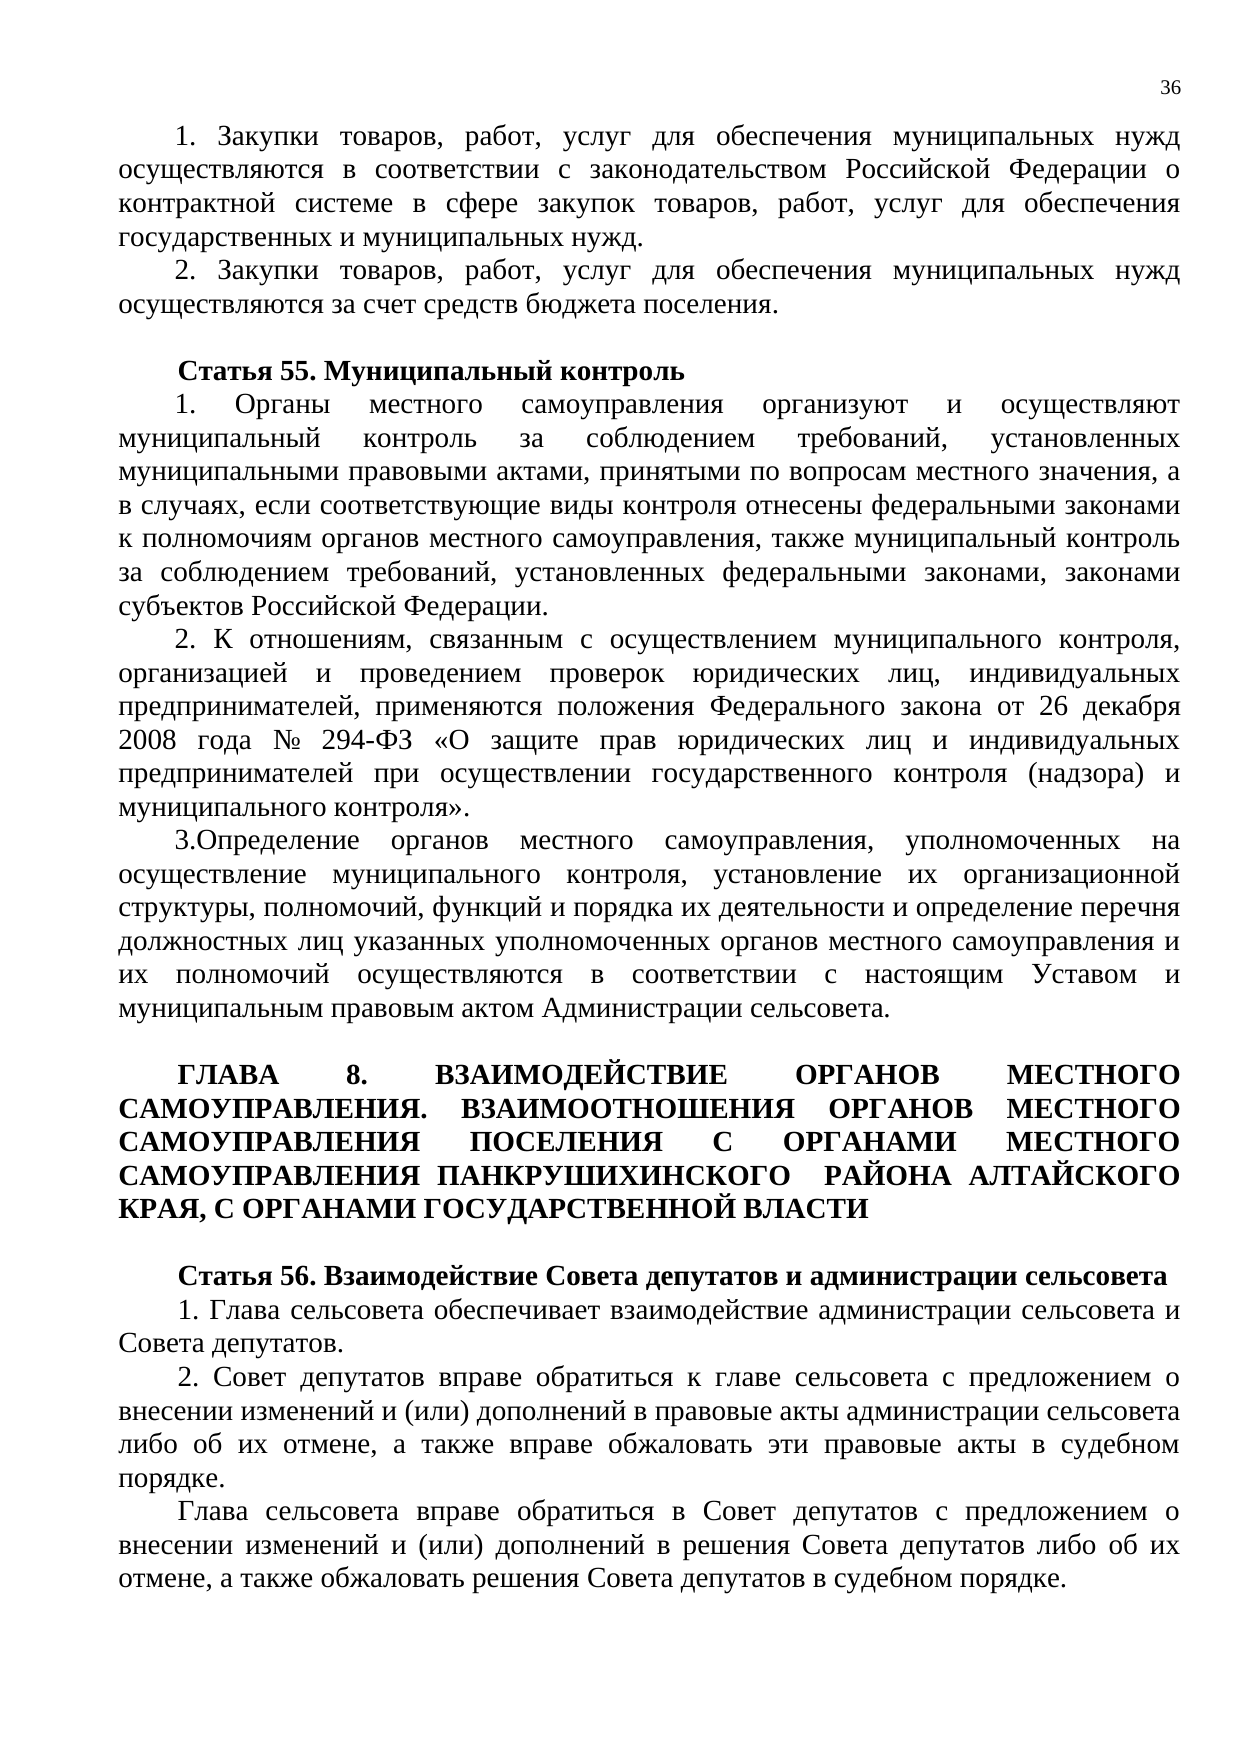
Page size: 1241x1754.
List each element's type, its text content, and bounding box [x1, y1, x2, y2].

text 2. К отношениям, связанным с осуществлением муниципального контроля, организацией и проведением проверок юридических лиц, индивидуальных предпринимателей, применяются положения Федерального закона от 26 декабря 2008 года № 294-ФЗ «О защите прав юридических лиц и индивидуальных предпринимателей при осуществлении государственного контроля (надзора) и муниципального контроля». [118, 621, 1181, 822]
title Статья 56. Взаимодействие Совета депутатов и администрации сельсовета [118, 1258, 1181, 1292]
title ГЛАВА 8. ВЗАИМОДЕЙСТВИЕ ОРГАНОВ МЕСТНОГО САМОУПРАВЛЕНИЯ. ВЗАИМООТНОШЕНИЯ ОРГАНОВ МЕСТНОГО САМОУПРАВЛЕНИЯ ПОСЕЛЕНИЯ С ОРГАНАМИ МЕСТНОГО САМОУПРАВЛЕНИЯ ПАНКРУШИХИНСКОГО РАЙОНА АЛТАЙСКОГО КРАЯ, С ОРГАНАМИ ГОСУДАРСТВЕННОЙ ВЛАСТИ [118, 1057, 1181, 1225]
title Статья 55. Муниципальный контроль [118, 353, 1181, 386]
text 1. Глава сельсовета обеспечивает взаимодействие администрации сельсовета и Совета депутатов. [118, 1292, 1181, 1359]
text 1. Органы местного самоуправления организуют и осуществляют муниципальный контроль за соблюдением требований, установленных муниципальными правовыми актами, принятыми по вопросам местного значения, а в случаях, если соответствующие виды контроля отнесены федеральными законами к полномочиям органов местного самоуправления, также муниципальный контроль за соблюдением требований, установленных федеральными законами, законами субъектов Российской Федерации. [118, 386, 1181, 621]
text 2. Совет депутатов вправе обратиться к главе сельсовета с предложением о внесении изменений и (или) дополнений в правовые акты администрации сельсовета либо об их отмене, а также вправе обжаловать эти правовые акты в судебном порядке. [118, 1359, 1181, 1493]
text 1. Закупки товаров, работ, услуг для обеспечения муниципальных нужд осуществляются в соответствии с законодательством Российской Федерации о контрактной системе в сфере закупок товаров, работ, услуг для обеспечения государственных и муниципальных нужд. [118, 118, 1181, 252]
text Глава сельсовета вправе обратиться в Совет депутатов с предложением о внесении изменений и (или) дополнений в решения Совета депутатов либо об их отмене, а также обжаловать решения Совета депутатов в судебном порядке. [118, 1493, 1181, 1594]
text 2. Закупки товаров, работ, услуг для обеспечения муниципальных нужд осуществляются за счет средств бюджета поселения. [118, 252, 1181, 319]
text 3.Определение органов местного самоуправления, уполномоченных на осуществление муниципального контроля, установление их организационной структуры, полномочий, функций и порядка их деятельности и определение перечня должностных лиц указанных уполномоченных органов местного самоуправления и их полномочий осуществляются в соответствии с настоящим Уставом и муниципальным правовым актом Администрации сельсовета. [118, 822, 1181, 1024]
